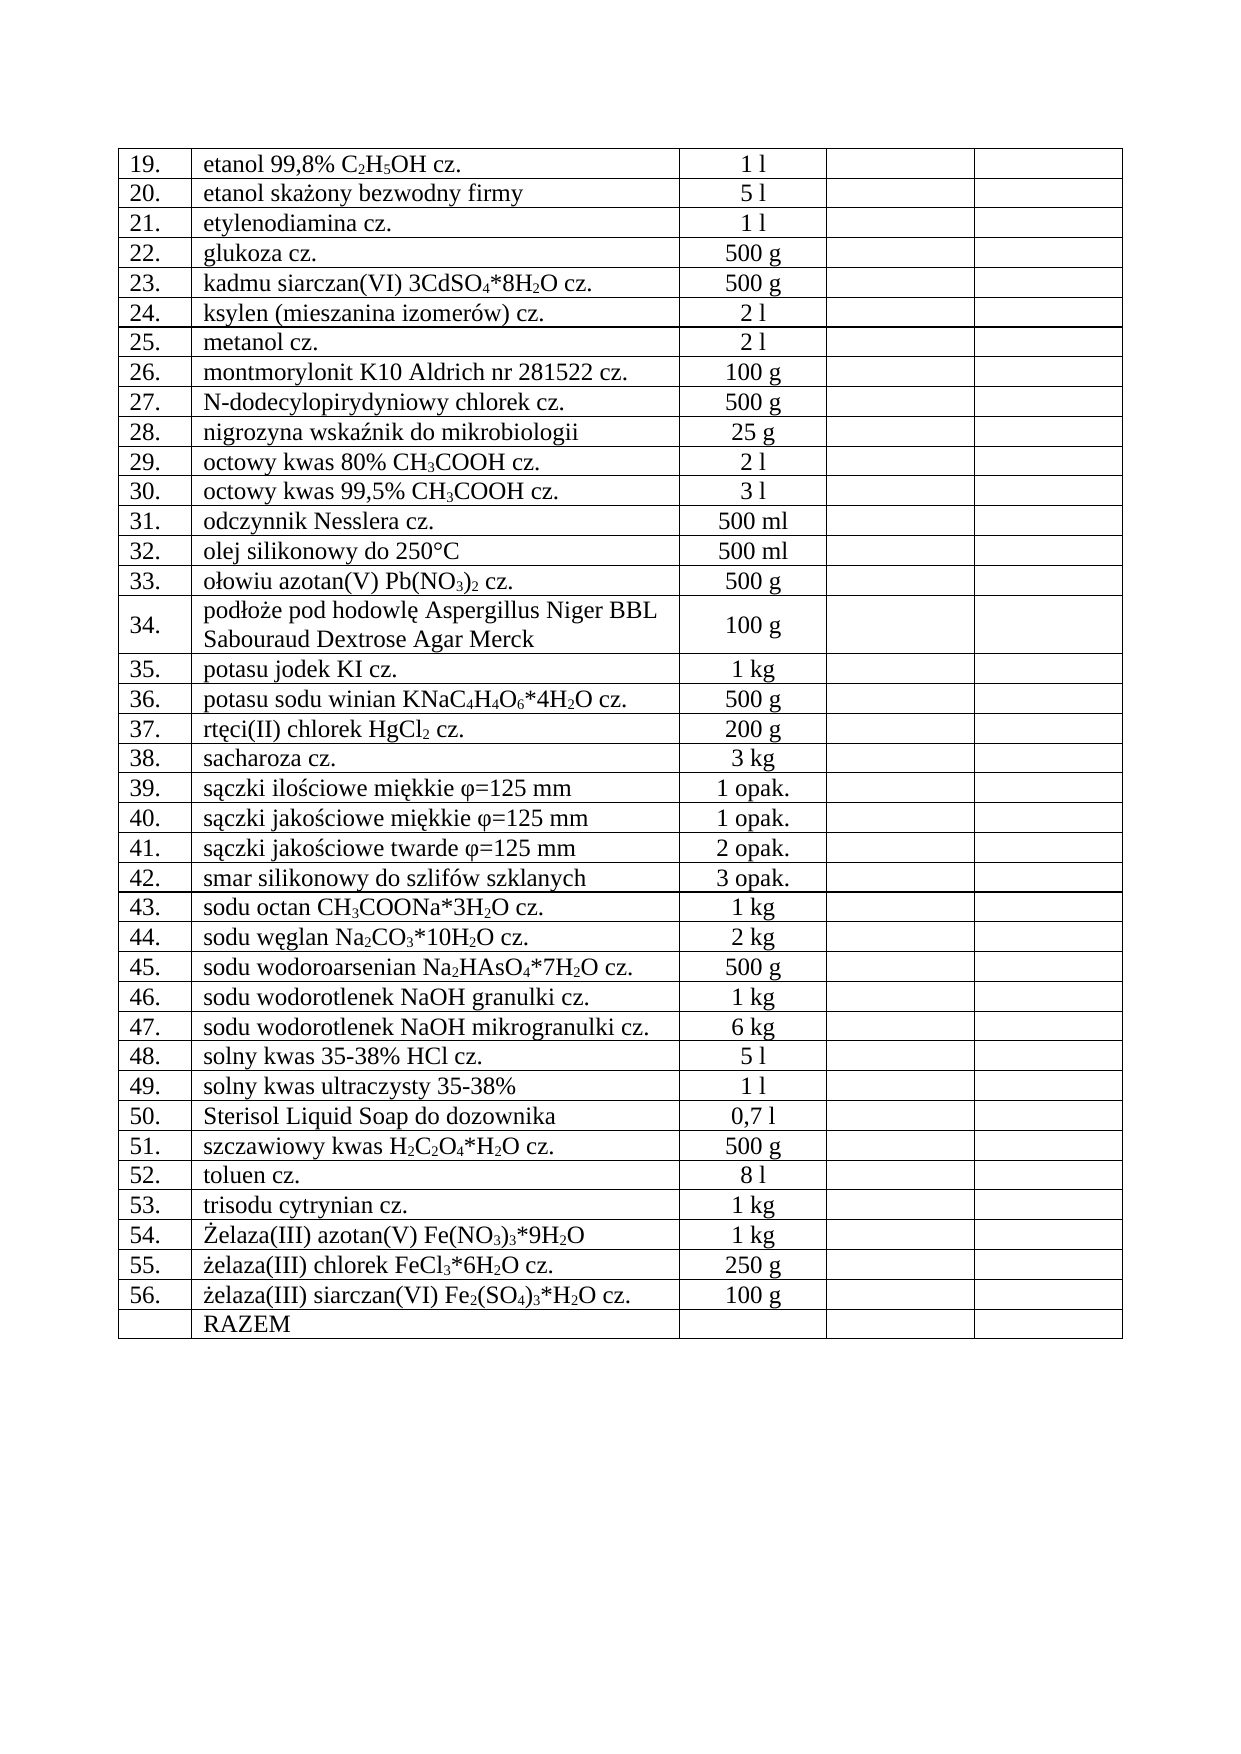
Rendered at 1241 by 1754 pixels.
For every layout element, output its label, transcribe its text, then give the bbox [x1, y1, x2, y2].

table_cell 25 g [680, 417, 826, 446]
table_cell [975, 1250, 1122, 1279]
table_cell [827, 863, 974, 891]
table_cell smar silikonowy do szlifów szklanych [192, 863, 679, 891]
table_cell 2 l [680, 447, 826, 475]
table_cell żelaza(III) chlorek FeCl3*6H2O cz. [192, 1250, 679, 1279]
table_cell [975, 684, 1122, 713]
table_cell [975, 922, 1122, 951]
table_cell [119, 179, 191, 207]
table_cell [975, 714, 1122, 742]
table_cell [119, 1280, 191, 1308]
table_cell olej silikonowy do 250°C [192, 536, 679, 565]
table_cell [119, 654, 191, 683]
table_cell etanol skażony bezwodny firmy [192, 179, 679, 207]
table_cell [827, 208, 974, 237]
table_cell [975, 149, 1122, 177]
table_cell [975, 982, 1122, 1011]
table_cell [975, 803, 1122, 832]
table_cell [975, 1190, 1122, 1219]
table_cell [680, 1310, 826, 1338]
table_cell [975, 566, 1122, 594]
table_cell [827, 1041, 974, 1070]
table_cell metanol cz. [192, 328, 679, 356]
table_cell [119, 596, 191, 653]
table_cell 2 opak. [680, 833, 826, 862]
table_cell [827, 596, 974, 653]
table_cell [119, 714, 191, 742]
table_cell [827, 566, 974, 594]
table_cell N-dodecylopirydyniowy chlorek cz. [192, 387, 679, 416]
table_cell nigrozyna wskaźnik do mikrobiologii [192, 417, 679, 446]
table_cell [827, 447, 974, 475]
table_cell [827, 1280, 974, 1308]
table_cell 8 l [680, 1161, 826, 1189]
table_cell montmorylonit K10 Aldrich nr 281522 cz. [192, 357, 679, 386]
table_cell 1 l [680, 1071, 826, 1100]
table_cell [119, 536, 191, 565]
table_cell [975, 773, 1122, 802]
table_cell sodu octan CH3COONa*3H2O cz. [192, 893, 679, 921]
table_cell potasu sodu winian KNaC4H4O6*4H2O cz. [192, 684, 679, 713]
table_cell [119, 1131, 191, 1159]
table_cell [975, 1310, 1122, 1338]
table_cell [827, 952, 974, 981]
table_cell 500 g [680, 1131, 826, 1159]
table_cell [827, 922, 974, 951]
table_cell 100 g [680, 357, 826, 386]
table_cell [975, 417, 1122, 446]
table_cell [119, 1190, 191, 1219]
table_cell [827, 328, 974, 356]
table_cell [975, 357, 1122, 386]
table_cell 1 opak. [680, 773, 826, 802]
table_cell [827, 744, 974, 772]
table_cell [827, 803, 974, 832]
table_cell 500 ml [680, 506, 826, 535]
table_cell 2 l [680, 298, 826, 326]
table_cell [827, 714, 974, 742]
table_cell [827, 1012, 974, 1040]
table_cell 1 opak. [680, 803, 826, 832]
table_cell [975, 387, 1122, 416]
table_cell [827, 1131, 974, 1159]
table_cell [119, 149, 191, 177]
table_cell 500 g [680, 268, 826, 297]
table_cell [975, 1101, 1122, 1130]
table_cell [119, 744, 191, 772]
table_cell glukoza cz. [192, 238, 679, 267]
table_cell [119, 833, 191, 862]
table_cell 2 kg [680, 922, 826, 951]
table_cell sodu wodorotlenek NaOH granulki cz. [192, 982, 679, 1011]
table_cell RAZEM [192, 1310, 679, 1338]
table_cell [119, 298, 191, 326]
table_cell [119, 268, 191, 297]
table_cell [975, 328, 1122, 356]
table_cell [975, 179, 1122, 207]
table_cell [975, 238, 1122, 267]
table_cell [975, 744, 1122, 772]
table_cell [119, 1012, 191, 1040]
table_cell trisodu cytrynian cz. [192, 1190, 679, 1219]
table_cell [827, 387, 974, 416]
table_cell [975, 1280, 1122, 1308]
table_cell octowy kwas 80% CH3COOH cz. [192, 447, 679, 475]
table_cell 3 l [680, 476, 826, 505]
table_cell sodu wodorotlenek NaOH mikrogranulki cz. [192, 1012, 679, 1040]
table_cell 1 kg [680, 893, 826, 921]
table_cell [119, 476, 191, 505]
table_cell [119, 208, 191, 237]
table_cell 500 g [680, 952, 826, 981]
table_cell [119, 982, 191, 1011]
table_cell [827, 1220, 974, 1249]
table_cell [975, 952, 1122, 981]
table_cell [119, 1101, 191, 1130]
table_cell 1 l [680, 149, 826, 177]
table_cell [827, 833, 974, 862]
table_cell odczynnik Nesslera cz. [192, 506, 679, 535]
table_cell sączki jakościowe miękkie φ=125 mm [192, 803, 679, 832]
table_cell [119, 328, 191, 356]
table_cell [827, 238, 974, 267]
table_cell [975, 833, 1122, 862]
table_cell [119, 1161, 191, 1189]
table_cell [827, 982, 974, 1011]
table_cell potasu jodek KI cz. [192, 654, 679, 683]
table_cell 100 g [680, 596, 826, 653]
table_cell [119, 952, 191, 981]
table_cell [827, 506, 974, 535]
table_cell [119, 684, 191, 713]
table_cell [119, 357, 191, 386]
table_cell [827, 357, 974, 386]
table_cell 5 l [680, 1041, 826, 1070]
table_cell [827, 1250, 974, 1279]
table_cell [827, 298, 974, 326]
table_cell sacharoza cz. [192, 744, 679, 772]
table_cell [119, 1310, 191, 1338]
table_cell [827, 654, 974, 683]
table_cell [975, 1071, 1122, 1100]
table_cell podłoże pod hodowlę Aspergillus Niger BBL Sabouraud Dextrose Agar Merck [192, 596, 679, 653]
table_cell [975, 268, 1122, 297]
table_cell 1 kg [680, 654, 826, 683]
table_cell [827, 893, 974, 921]
table_cell [975, 1220, 1122, 1249]
table_cell [119, 1220, 191, 1249]
table_cell [975, 298, 1122, 326]
table_cell [119, 773, 191, 802]
table_cell solny kwas 35-38% HCl cz. [192, 1041, 679, 1070]
table_cell [827, 1101, 974, 1130]
table_cell [827, 684, 974, 713]
table_cell [119, 1071, 191, 1100]
table_cell 200 g [680, 714, 826, 742]
table_cell żelaza(III) siarczan(VI) Fe2(SO4)3*H2O cz. [192, 1280, 679, 1308]
table_cell [975, 893, 1122, 921]
table_cell [119, 387, 191, 416]
table_cell sodu wodoroarsenian Na2HAsO4*7H2O cz. [192, 952, 679, 981]
table_cell [827, 417, 974, 446]
table_cell 1 kg [680, 1220, 826, 1249]
table_cell etanol 99,8% C2H5OH cz. [192, 149, 679, 177]
table_cell [119, 506, 191, 535]
table_cell [119, 447, 191, 475]
table_cell [975, 654, 1122, 683]
table_cell 500 g [680, 238, 826, 267]
table_cell sodu węglan Na2CO3*10H2O cz. [192, 922, 679, 951]
table_cell [119, 1250, 191, 1279]
table_cell toluen cz. [192, 1161, 679, 1189]
table_cell 100 g [680, 1280, 826, 1308]
table_cell 1 l [680, 208, 826, 237]
table_cell [975, 596, 1122, 653]
table_cell 3 kg [680, 744, 826, 772]
table_cell [975, 863, 1122, 891]
table_cell sączki jakościowe twarde φ=125 mm [192, 833, 679, 862]
table_cell kadmu siarczan(VI) 3CdSO4*8H2O cz. [192, 268, 679, 297]
table_cell 500 g [680, 684, 826, 713]
table_cell [975, 447, 1122, 475]
table_cell [119, 566, 191, 594]
table_cell [975, 1131, 1122, 1159]
table_cell Sterisol Liquid Soap do dozownika [192, 1101, 679, 1130]
table_cell [827, 1071, 974, 1100]
table_cell 500 g [680, 387, 826, 416]
table_cell etylenodiamina cz. [192, 208, 679, 237]
table_cell [827, 1310, 974, 1338]
table_cell 3 opak. [680, 863, 826, 891]
table_cell Żelaza(III) azotan(V) Fe(NO3)3*9H2O [192, 1220, 679, 1249]
table_cell [975, 1161, 1122, 1189]
table_cell 0,7 l [680, 1101, 826, 1130]
table_cell [975, 476, 1122, 505]
table_cell 1 kg [680, 1190, 826, 1219]
table_cell rtęci(II) chlorek HgCl2 cz. [192, 714, 679, 742]
table_cell 2 l [680, 328, 826, 356]
table_cell 500 g [680, 566, 826, 594]
table_cell [827, 1190, 974, 1219]
table_cell [975, 1012, 1122, 1040]
table_cell [827, 476, 974, 505]
table_cell [827, 268, 974, 297]
table_cell [119, 1041, 191, 1070]
table_cell [975, 506, 1122, 535]
table_cell [119, 803, 191, 832]
table_cell [827, 179, 974, 207]
table_cell octowy kwas 99,5% CH3COOH cz. [192, 476, 679, 505]
table_cell [975, 536, 1122, 565]
table_cell [119, 893, 191, 921]
table_cell sączki ilościowe miękkie φ=125 mm [192, 773, 679, 802]
table_cell [975, 208, 1122, 237]
table_cell 1 kg [680, 982, 826, 1011]
table_cell 5 l [680, 179, 826, 207]
table_cell [827, 149, 974, 177]
table_cell 6 kg [680, 1012, 826, 1040]
table_cell 500 ml [680, 536, 826, 565]
table_cell szczawiowy kwas H2C2O4*H2O cz. [192, 1131, 679, 1159]
table_cell [119, 417, 191, 446]
table_cell [119, 863, 191, 891]
table_cell [827, 536, 974, 565]
table_cell [827, 773, 974, 802]
table_cell [827, 1161, 974, 1189]
table_cell [975, 1041, 1122, 1070]
table_cell ołowiu azotan(V) Pb(NO3)2 cz. [192, 566, 679, 594]
table_cell [119, 238, 191, 267]
table_cell 250 g [680, 1250, 826, 1279]
table_cell solny kwas ultraczysty 35-38% [192, 1071, 679, 1100]
table_cell [119, 922, 191, 951]
table_cell ksylen (mieszanina izomerów) cz. [192, 298, 679, 326]
